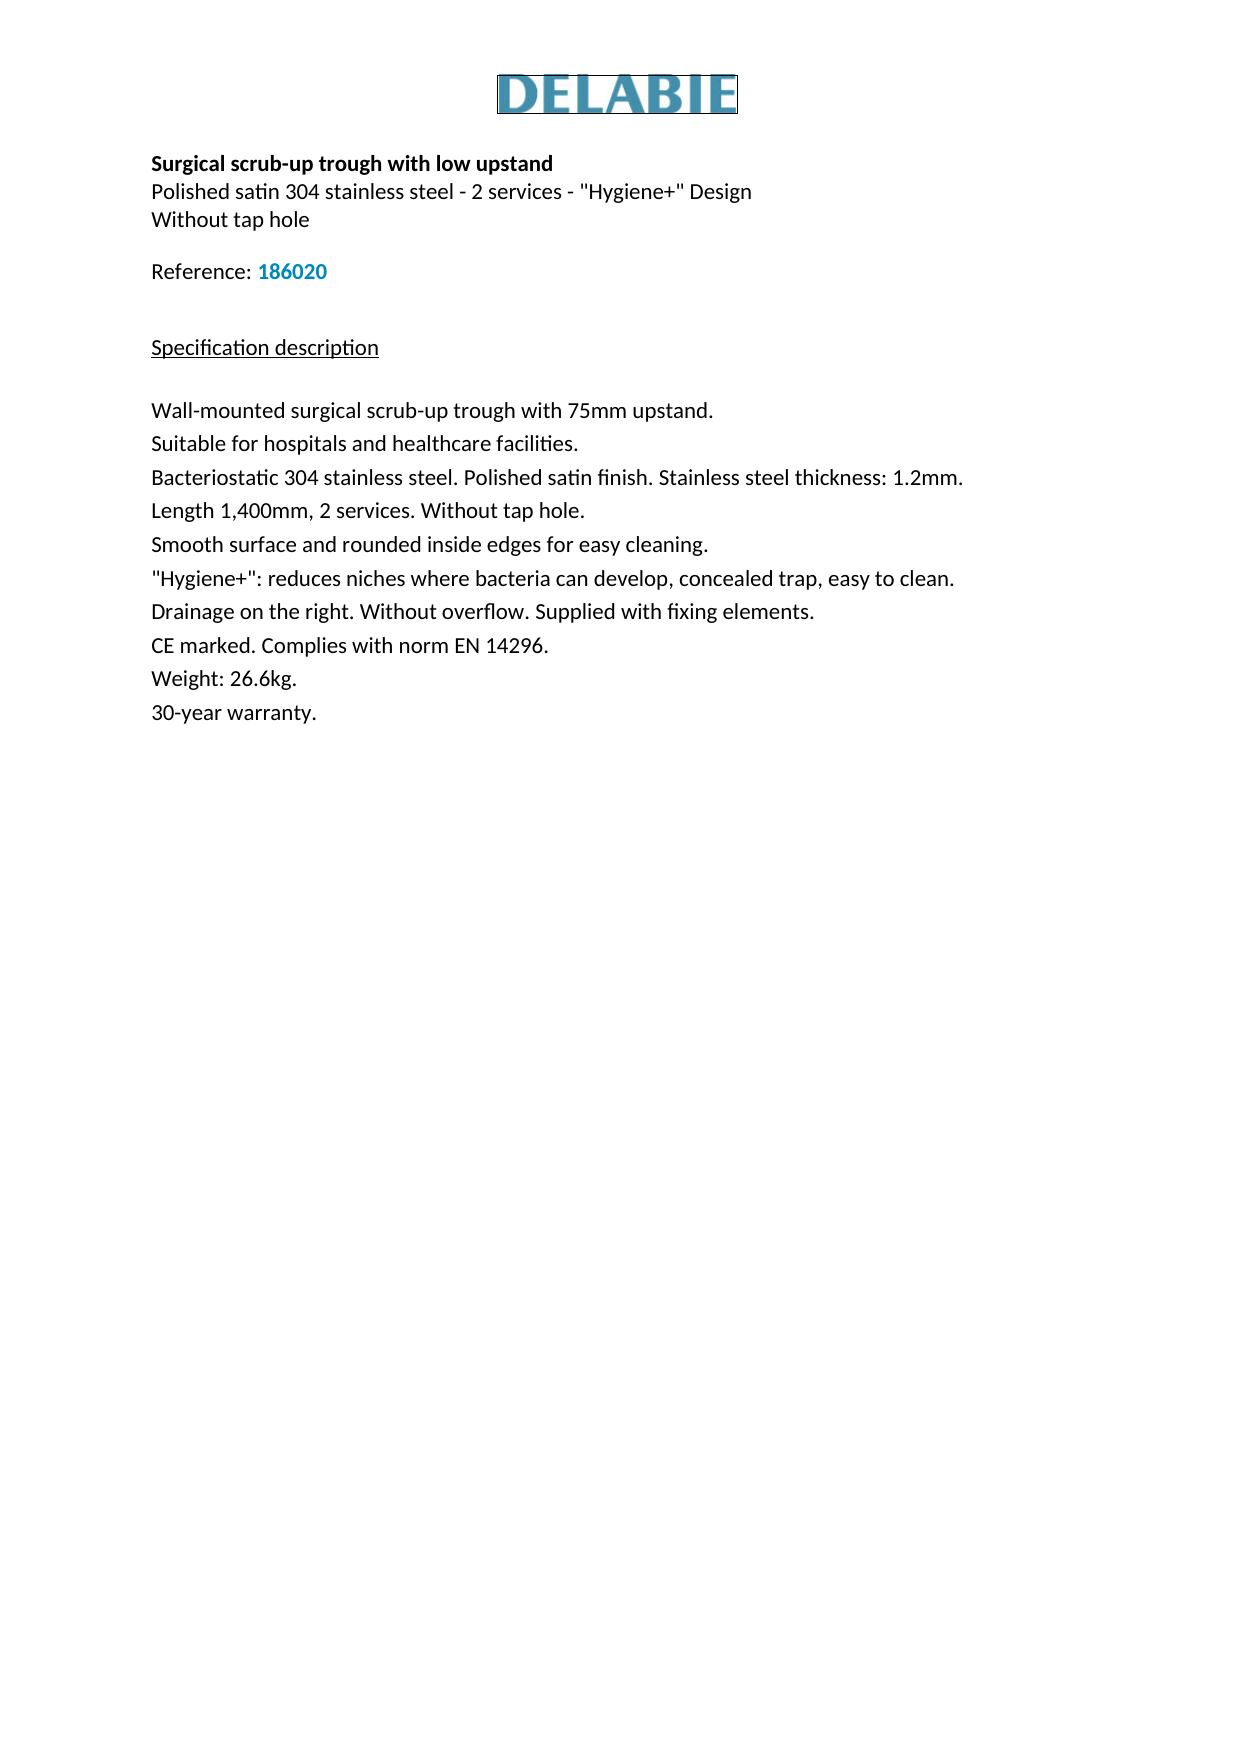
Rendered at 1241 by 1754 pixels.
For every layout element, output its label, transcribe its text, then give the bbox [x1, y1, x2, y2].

text 30-year warranty. [151, 698, 1084, 726]
text Specification description [151, 333, 1084, 361]
text Suitable for hospitals and healthcare facilities. [151, 429, 1084, 458]
text CE marked. Complies with norm EN 14296. [151, 631, 1084, 659]
text Length 1,400mm, 2 services. Without tap hole. [151, 497, 1084, 525]
text "Hygiene+": reduces niches where bacteria can develop, concealed trap, easy to clean. [151, 564, 1084, 592]
text Bacteriostatic 304 stainless steel. Polished satin finish. Stainless steel thickness: 1.2mm. [151, 463, 1084, 491]
text Weight: 26.6kg. [151, 664, 1084, 692]
text Reference: 186020 [151, 257, 1084, 285]
text Smooth surface and rounded inside edges for easy cleaning. [151, 530, 1084, 558]
text Without tap hole [151, 205, 1084, 233]
text Drainage on the right. Without overflow. Supplied with fixing elements. [151, 597, 1084, 625]
text Wall-mounted surgical scrub-up trough with 75mm upstand. [151, 396, 1084, 424]
text Surgical scrub-up trough with low upstand [151, 149, 1084, 177]
text Polished satin 304 stainless steel - 2 services - "Hygiene+" Design [151, 177, 1084, 205]
picture [498, 76, 737, 113]
